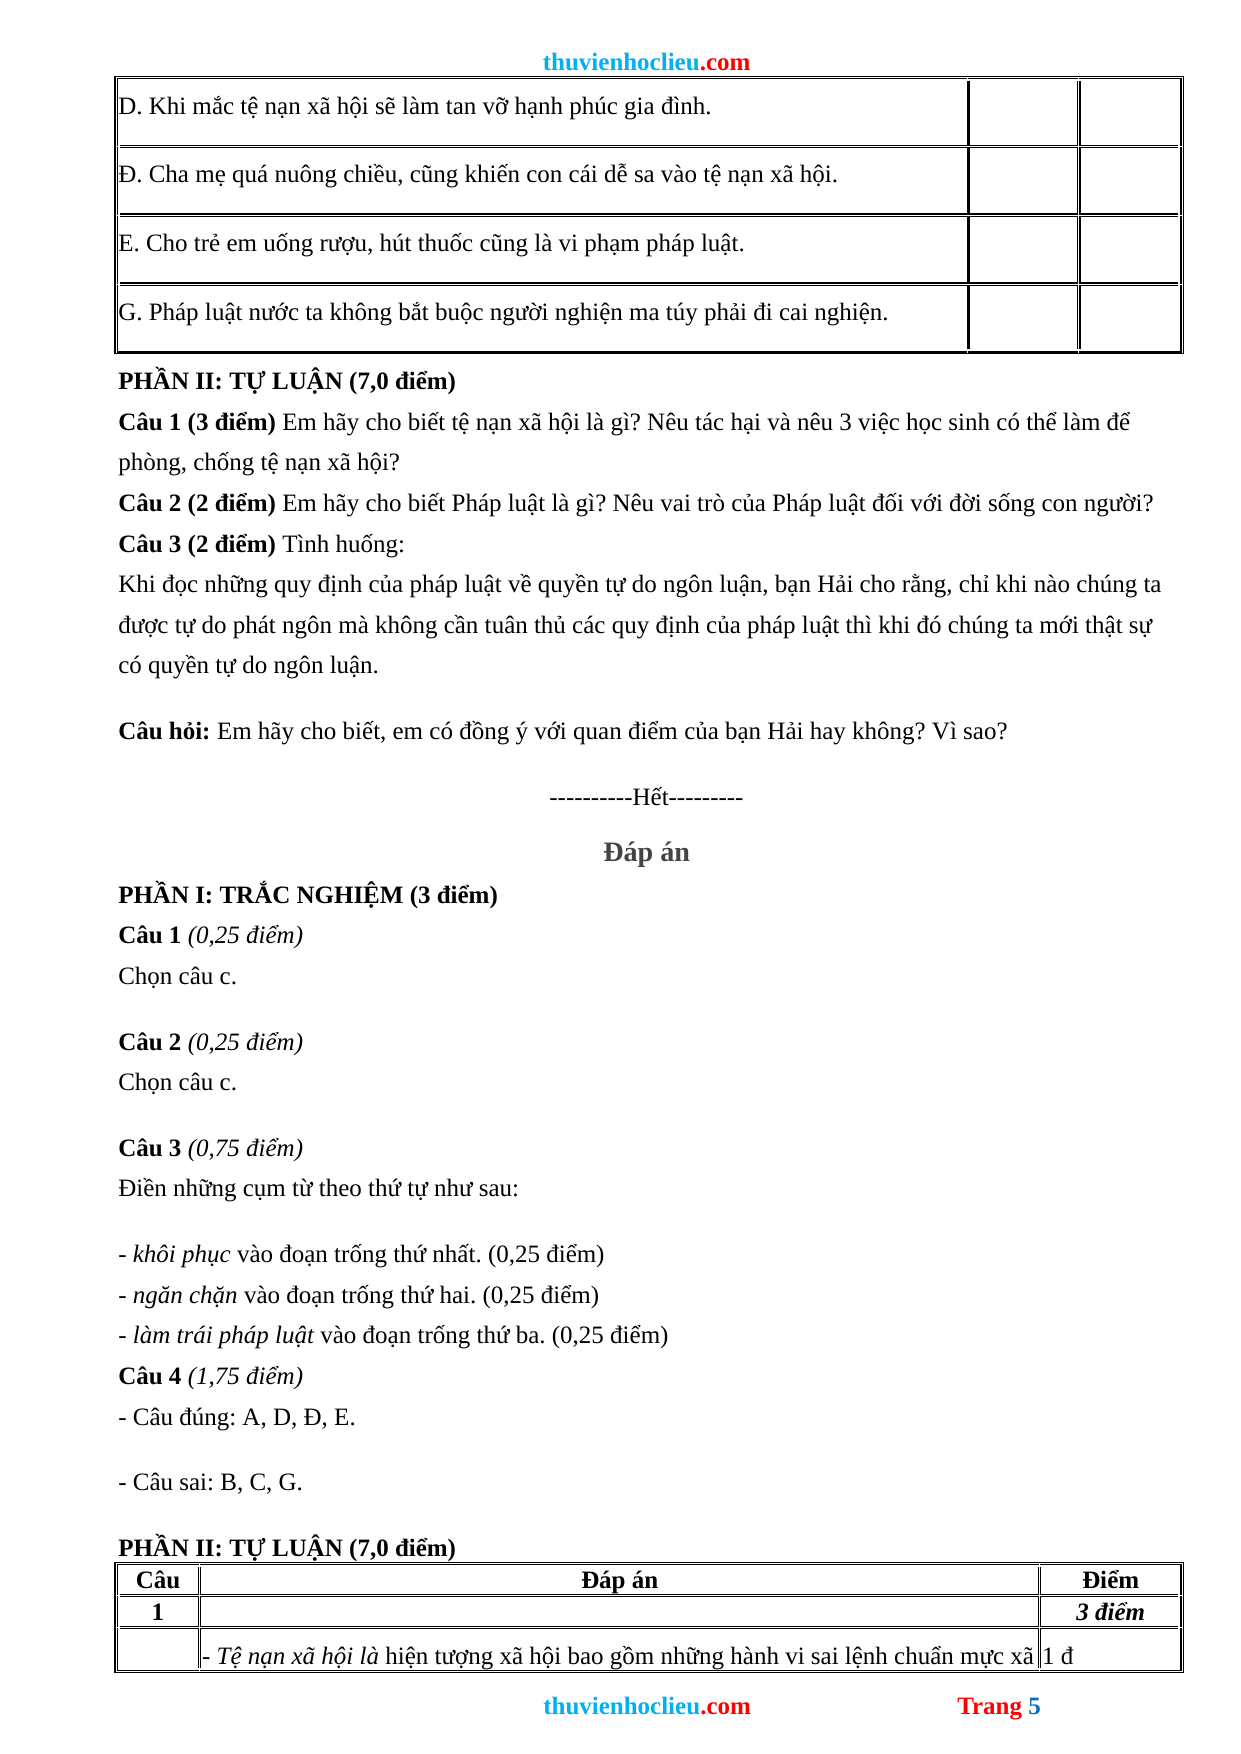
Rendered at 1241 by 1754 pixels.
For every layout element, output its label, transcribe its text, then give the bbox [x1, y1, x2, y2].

text ----------Hết--------- [118, 770, 1175, 811]
text PHẦN I: TRẮC NGHIỆM (3 điểm) [118, 868, 1175, 908]
table_cell E. Cho trẻ em uống rượu, hút thuốc cũng là vi phạm pháp luật. [118, 213, 967, 282]
text Câu 2 (0,25 điểm) [118, 1015, 1175, 1055]
text Câu 1 (3 điểm) Em hãy cho biết tệ nạn xã hội là gì? Nêu tác hại và nêu 3 việc học sinh có thể làm để phòng, chống tệ nạn xã hội? [118, 395, 1175, 476]
table_cell [1081, 213, 1181, 282]
text Câu hỏi: Em hãy cho biết, em có đồng ý với quan điểm của bạn Hải hay không? Vì sao? [118, 704, 1175, 745]
text - Câu đúng: A, D, Đ, E. [118, 1390, 1175, 1430]
text - ngăn chặn vào đoạn trống thứ hai. (0,25 điểm) [118, 1268, 1175, 1308]
table_cell G. Pháp luật nước ta không bắt buộc người nghiện ma túy phải đi cai nghiện. [118, 282, 968, 351]
table_cell [201, 1597, 1038, 1626]
table_cell Đ. Cha mẹ quá nuông chiều, cũng khiến con cái dễ sa vào tệ nạn xã hội. [118, 145, 967, 213]
table_cell [968, 282, 1079, 351]
table_cell [970, 217, 1077, 282]
text Câu 3 (0,75 điểm) [118, 1121, 1175, 1162]
table_cell [116, 1626, 199, 1669]
text Chọn câu c. [118, 949, 1175, 990]
text Điền những cụm từ theo thứ tự như sau: [118, 1162, 1175, 1202]
text - làm trái pháp luật vào đoạn trống thứ ba. (0,25 điểm) [118, 1308, 1175, 1349]
table_cell D. Khi mắc tệ nạn xã hội sẽ làm tan vỡ hạnh phúc gia đình. [116, 77, 968, 144]
table_header Điểm [1040, 1565, 1180, 1594]
text PHẦN II: TỰ LUẬN (7,0 điểm) [118, 354, 1175, 395]
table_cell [200, 1629, 1039, 1669]
text Câu 2 (2 điểm) Em hãy cho biết Pháp luật là gì? Nêu vai trò của Pháp luật đối với đời sống con người? [118, 476, 1175, 517]
table_header Đáp án [200, 1565, 1039, 1594]
text PHẦN II: TỰ LUẬN (7,0 điểm) [118, 1521, 1175, 1562]
table_cell [968, 77, 1079, 144]
text Khi đọc những quy định của pháp luật về quyền tự do ngôn luận, bạn Hải cho rằng, chỉ khi nào chúng ta được tự do phát ngôn mà không cần tuân thủ các quy định của pháp luật thì khi đó chúng ta mới thật sự có quyền tự do ngôn luận. [118, 557, 1175, 679]
table_header Câu [118, 1565, 199, 1594]
text - khôi phục vào đoạn trống thứ nhất. (0,25 điểm) [118, 1227, 1175, 1268]
text Câu 3 (2 điểm) Tình huống: [118, 517, 1175, 557]
text Đáp án [118, 836, 1175, 868]
table_cell [1081, 145, 1181, 213]
table_cell [970, 148, 1077, 213]
table_cell 1 đ 1 đ 1 đ [1040, 1626, 1182, 1669]
text - Câu sai: B, C, G. [118, 1455, 1175, 1496]
table_cell [1079, 282, 1181, 351]
table_cell 3 điểm [1040, 1594, 1182, 1626]
text Chọn câu c. [118, 1055, 1175, 1096]
text Câu 1 (0,25 điểm) [118, 908, 1175, 949]
text Câu 4 (1,75 điểm) [118, 1349, 1175, 1390]
table_cell [1079, 79, 1180, 144]
table_cell 1 [116, 1594, 199, 1626]
